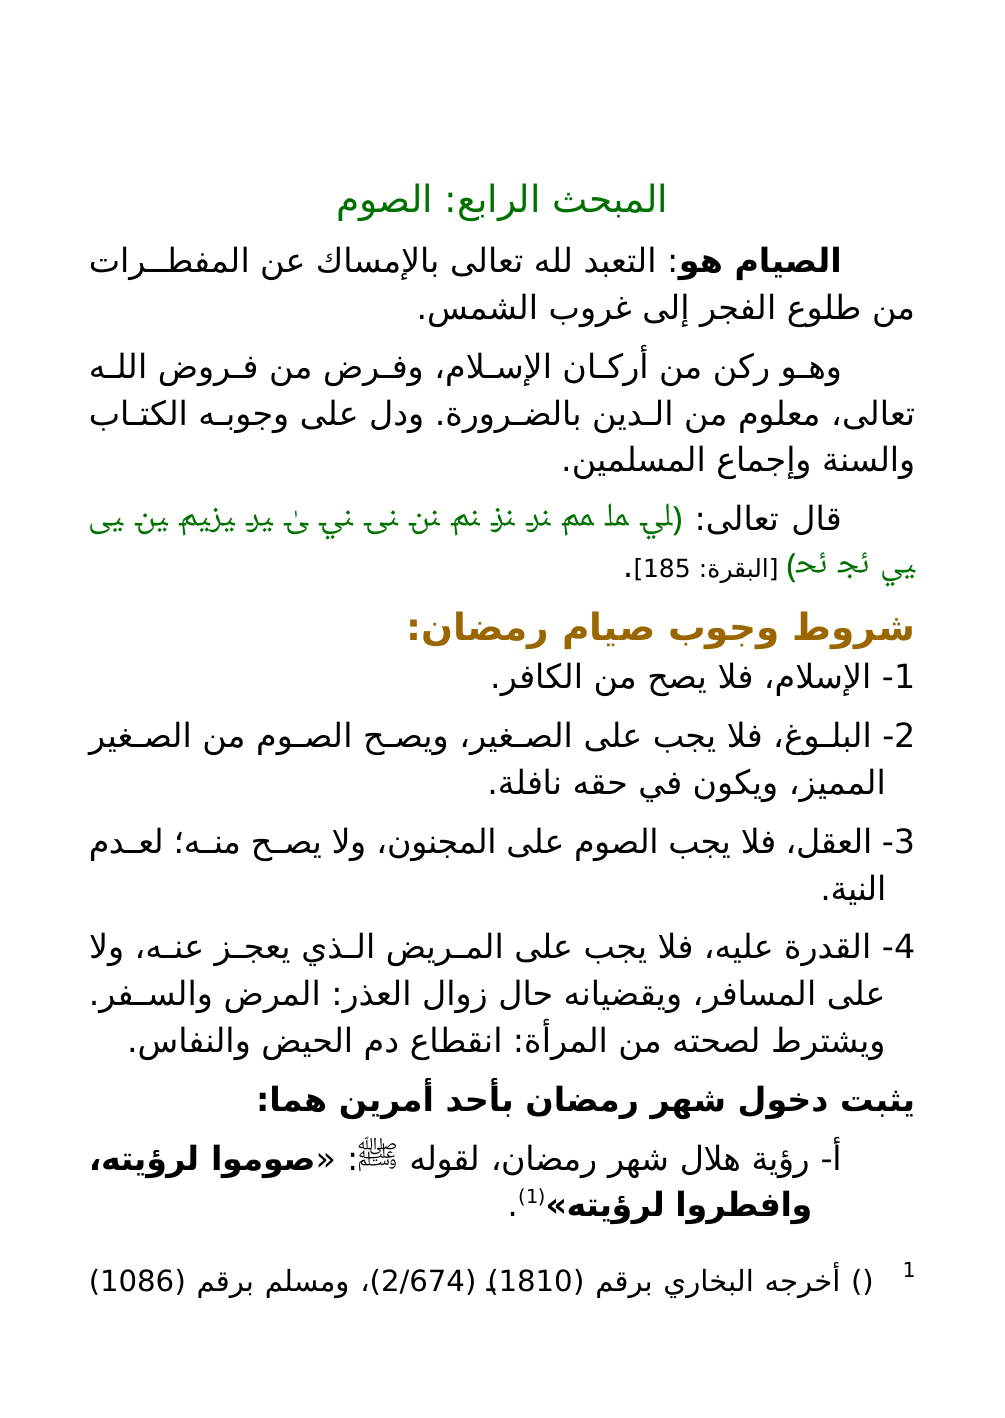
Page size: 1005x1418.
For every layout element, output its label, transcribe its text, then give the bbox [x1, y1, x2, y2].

text 4- القدرة عليه، فلا يجب على المريض الذي يعجز عنه، ولا على المسافر، ويقضيانه حال زوال العذر: المرض والسفر. ويشترط لصحته من المرأة: انقطاع دم الحيض والنفاس. [89, 928, 916, 1060]
text 1- الإسلام، فلا يصح من الكافر. [89, 658, 916, 697]
subtitle المبحث الرابع: الصوم [89, 177, 915, 221]
text الصيام هو: التعبد لله تعالى بالإمساك عن المفطرات من طلوع الفجر إلى غروب الشمس. [89, 242, 915, 327]
text وهو ركن من أركان الإسلام، وفرض من فروض الله تعالى، معلوم من الدين بالضرورة. ودل على وجوبه الكتاب والسنة وإجماع المسلمين. [89, 348, 915, 479]
text أ- رؤية هلال شهر رمضان، لقوله ﷺ: «صوموا لرؤيته، وافطروا لرؤيته»(). [89, 1139, 842, 1225]
subtitle شروط وجوب صيام رمضان: [89, 605, 915, 649]
text قال تعالى: ﴿ﲇ ﲈ ﲉ ﲊ ﲋ ﲌ ﲍ ﲎ ﲏ ﲐ ﲑ ﲒﲓ ﲔ ﲕ ﲖ ﲗ ﲘ﴾ [البقرة: 185]. [89, 500, 915, 585]
text يثبت دخول شهر رمضان بأحد أمرين هما: [89, 1080, 915, 1119]
text 2- البلوغ، فلا يجب على الصغير، ويصح الصوم من الصغير المميز، ويكون في حقه نافلة. [89, 717, 916, 802]
text 3- العقل، فلا يجب الصوم على المجنون، ولا يصح منه؛ لعدم النية. [89, 822, 916, 908]
